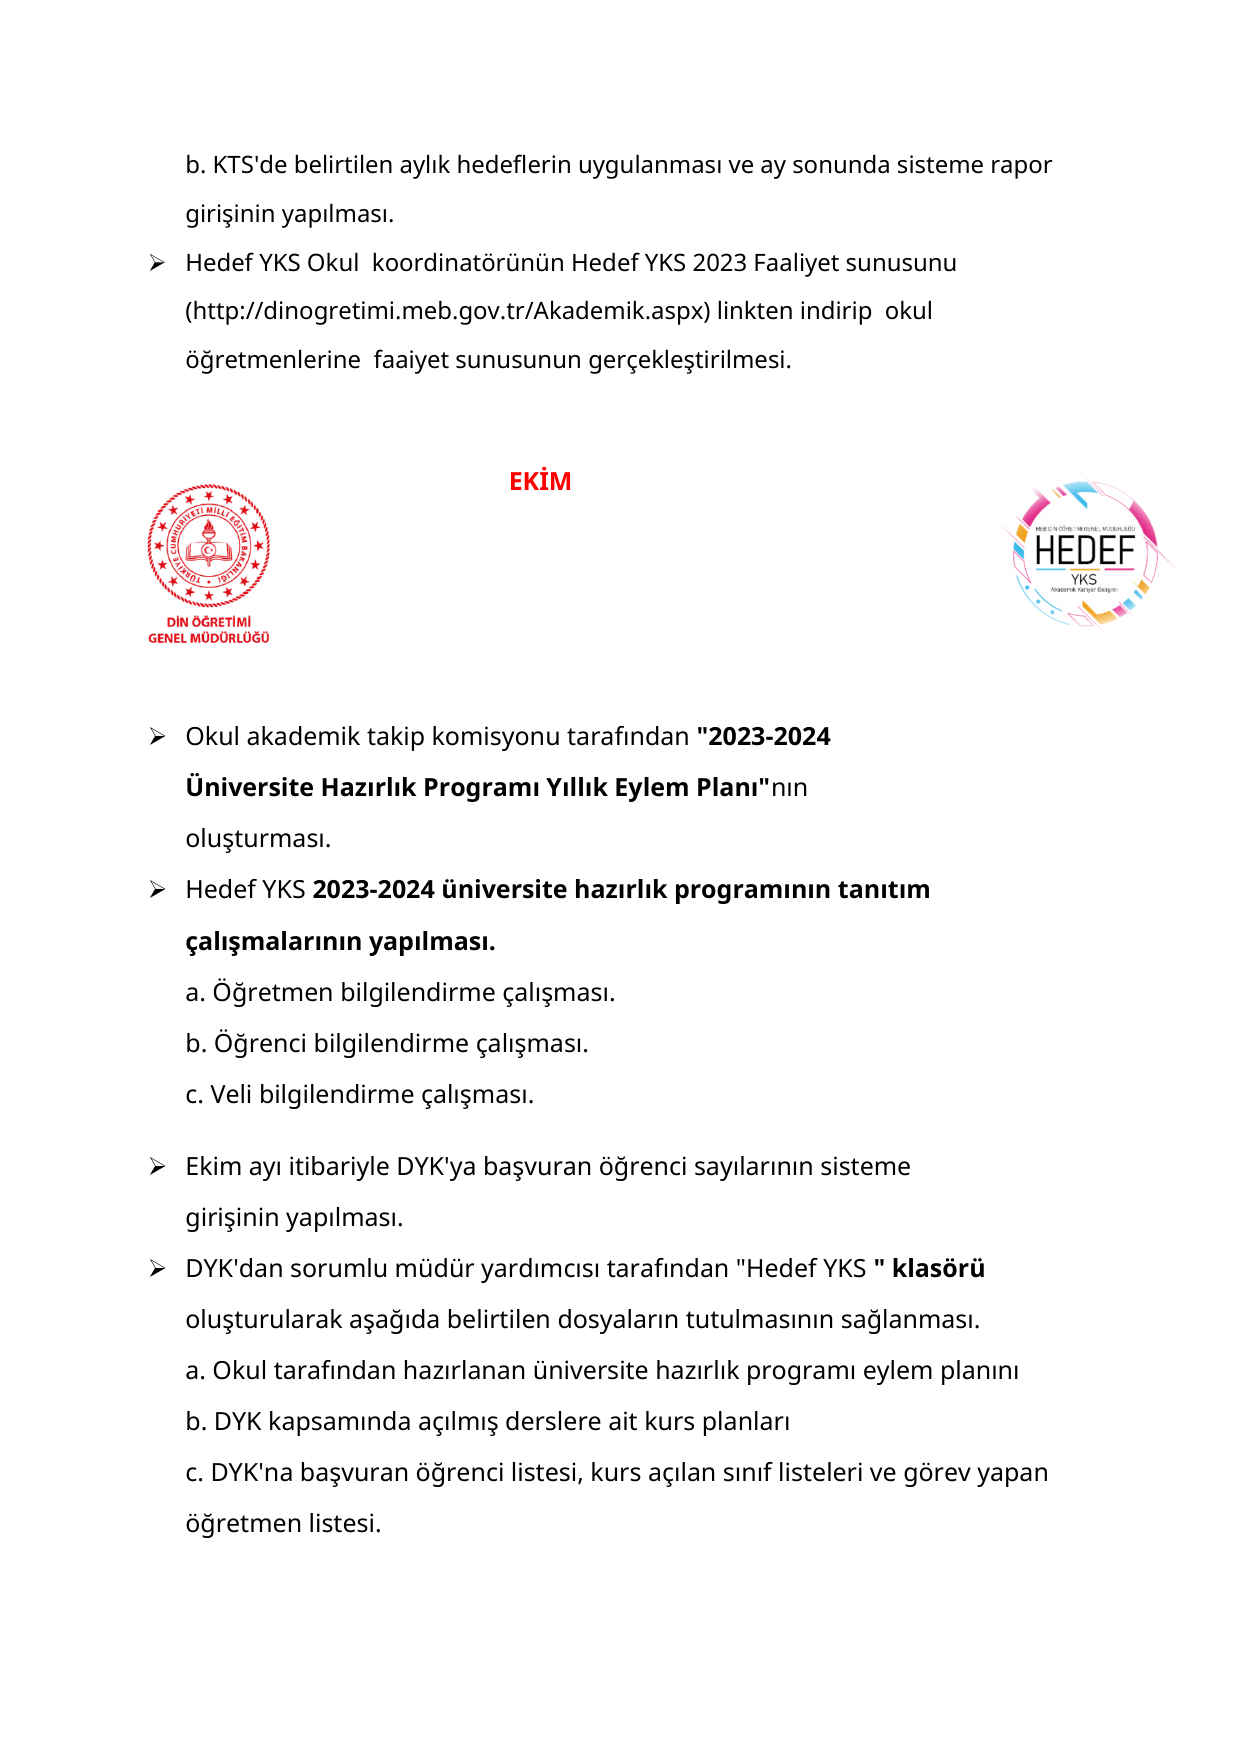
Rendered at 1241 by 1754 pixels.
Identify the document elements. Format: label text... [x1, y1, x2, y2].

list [148, 148, 1093, 229]
text EKİM [148, 464, 933, 498]
list Okul akademik takip komisyonu tarafından "2023-2024 Üniversite Hazırlık Programı Yıllık Eylem Planı"nın oluşturması. [148, 719, 933, 855]
list Hedef YKS 2023-2024 üniversite hazırlık programının tanıtım çalışmalarının yapılması. a. Öğretmen bilgilendirme çalışması. b. Öğrenci bilgilendirme çalışması. c. Veli bilgilendirme çalışması. [148, 872, 1093, 1110]
list Hedef YKS Okul koordinatörünün Hedef YKS 2023 Faaliyet sunusunu (http://dinogretimi.meb.gov.tr/Akademik.aspx) linkten indirip okul öğretmenlerine faaiyet sunusunun gerçekleştirilmesi. [148, 245, 1093, 376]
picture [147, 484, 270, 646]
list DYK'dan sorumlu müdür yardımcısı tarafından "Hedef YKS " klasörü oluşturularak aşağıda belirtilen dosyaların tutulmasının sağlanması. a. Okul tarafından hazırlanan üniversite hazırlık programı eylem planını b. DYK kapsamında açılmış derslere ait kurs planları c. DYK'na başvuran öğrenci listesi, kurs açılan sınıf listeleri ve görev yapan öğretmen listesi. [148, 1250, 1093, 1539]
list Ekim ayı itibariyle DYK'ya başvuran öğrenci sayılarının sisteme girişinin yapılması. [148, 1148, 933, 1233]
picture [1011, 495, 1156, 614]
